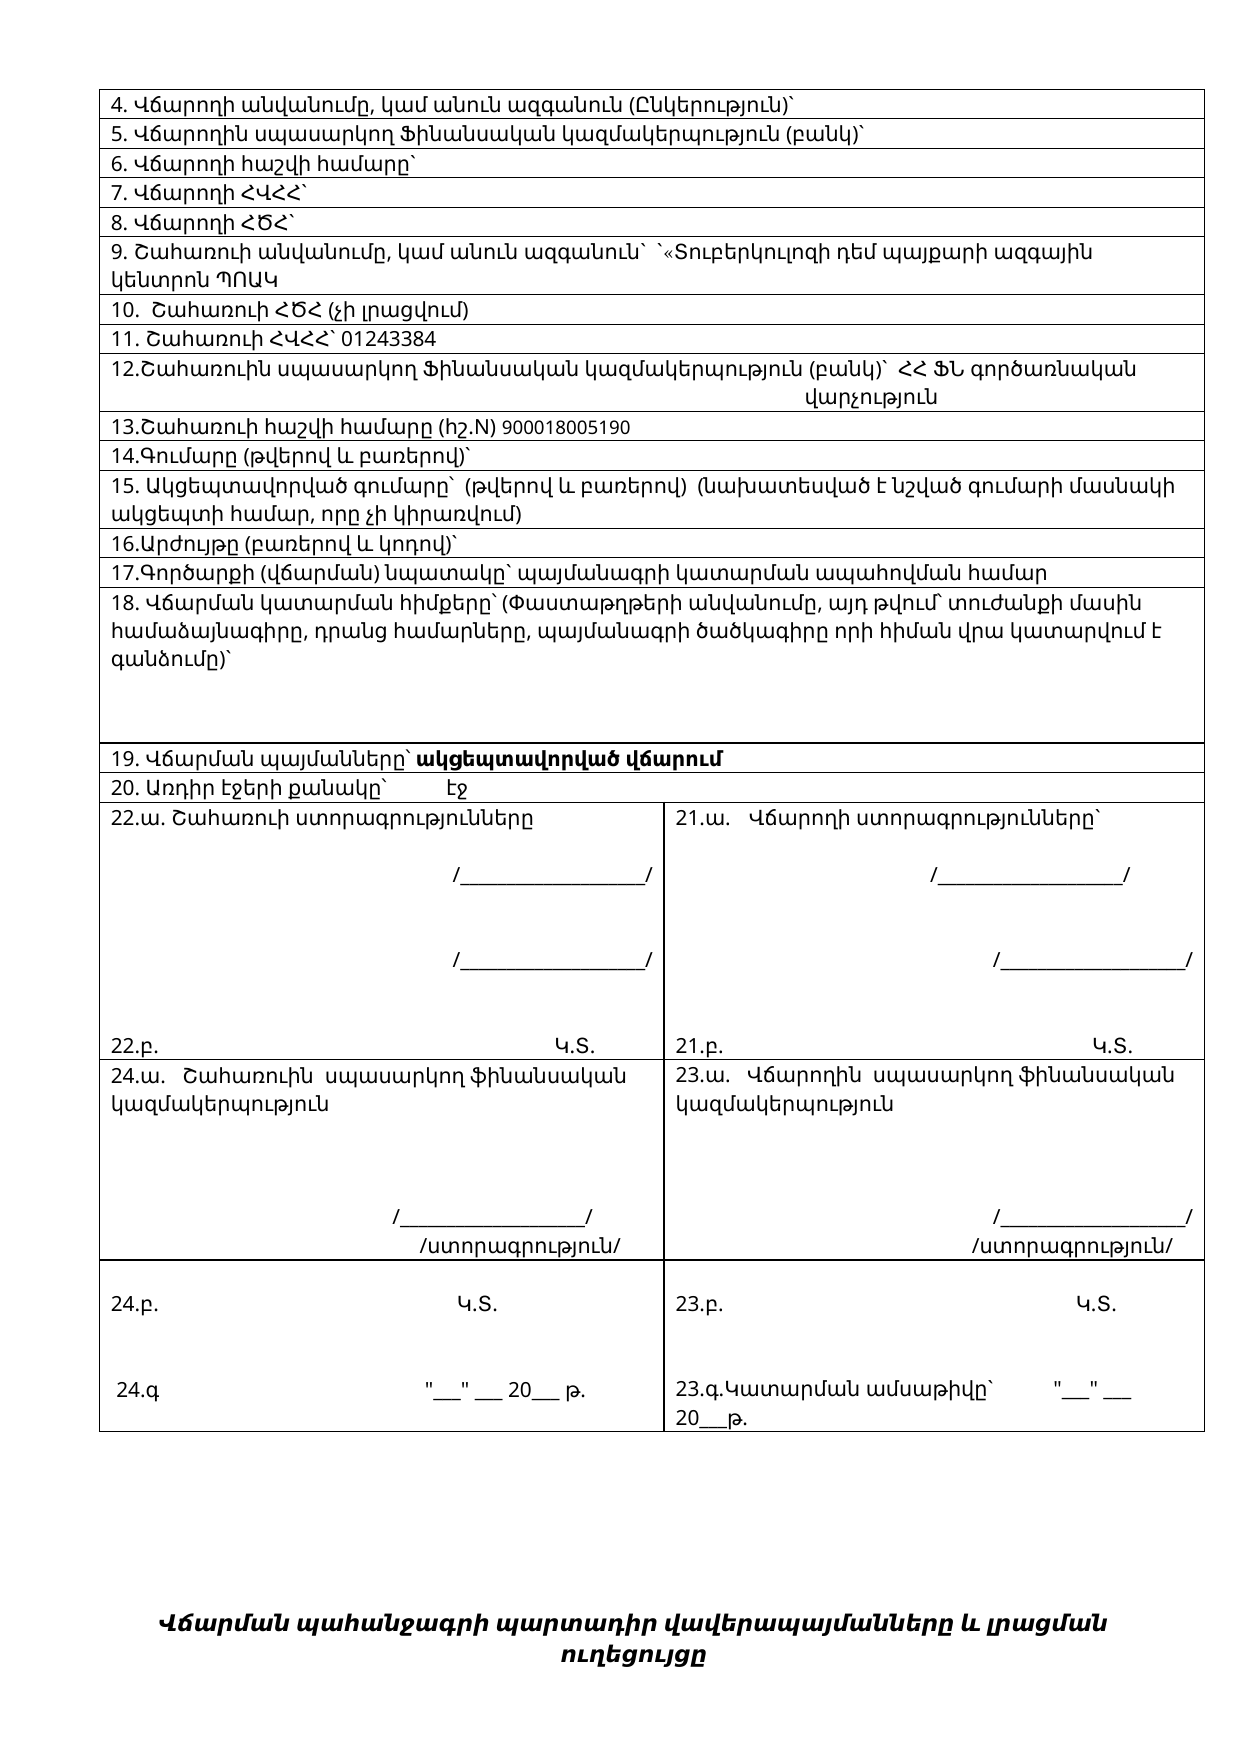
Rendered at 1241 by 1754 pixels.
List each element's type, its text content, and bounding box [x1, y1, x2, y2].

table_cell 10. Շահառուի ՀԾՀ (չի լրացվում) [100, 295, 1204, 323]
table_cell 7. Վճարողի ՀՎՀՀ` [100, 178, 1204, 207]
table_cell 24.ա. Շահառուին սպասարկող ֆինանսական կազմակերպություն /____________________/ /ստորագրություն/ [100, 1060, 663, 1259]
table_cell 17.Գործարքի (վճարման) նպատակը` պայմանագրի կատարման ապահովման համար [100, 558, 1204, 587]
table_cell 9. Շահառուի անվանումը, կամ անուն ազգանուն` `Տուբերկուլոզի դեմ պայքարի ազգային կենտրոն ՊՈԱԿ [100, 237, 1204, 294]
table_cell 22.ա. Շահառուի ստորագրությունները /____________________/ /____________________/ 22.բ. Կ.Տ. [100, 803, 663, 1059]
table_cell 14.Գումարը (թվերով և բառերով)` [100, 441, 1204, 470]
table_cell 21.ա. Վճարողի ստորագրությունները` /____________________/ /____________________/ 21.բ. Կ.Տ. [665, 803, 1204, 1059]
table_cell 23.բ. Կ.Տ. 23.գ.Կատարման ամսաթիվը` "___" ___ 20___թ. [665, 1261, 1204, 1431]
table_cell 13.Շահառուի հաշվի համարը (հշ.N) 900018005190 [100, 412, 1204, 440]
table_cell 24.բ. Կ.Տ. 24.գ "___" ___ 20___ թ. [100, 1261, 663, 1431]
table_cell 12.Շահառուին սպասարկող Ֆինանսական կազմակերպություն (բանկ)` ՀՀ ՖՆ գործառնական վարչություն [100, 354, 1204, 411]
table_cell 8. Վճարողի ՀԾՀ` [100, 208, 1204, 236]
table_cell 5. Վճարողին սպասարկող Ֆինանսական կազմակերպություն (բանկ)` [100, 119, 1204, 148]
table_cell 15. Ակցեպտավորված գումարը՝ (թվերով և բառերով) (նախատեսված է նշված գումարի մասնակի ակցեպտի համար, որը չի կիրառվում) [100, 471, 1204, 528]
text Վճարման պահանջագրի պարտադիր վավերապայմանները և լրացման ուղեցույցը [89, 1606, 1181, 1669]
table_cell 19. Վճարման պայմանները՝ ակցեպտավորված վճարում [100, 744, 1204, 772]
table_cell 6. Վճարողի հաշվի համարը` [100, 149, 1204, 177]
table_cell 18. Վճարման կատարման հիմքերը՝ (Փաստաթղթերի անվանումը, այդ թվում՝ տուժանքի մասին համաձայնագիրը, դրանց համարները, պայմանագրի ծածկագիրը որի հիման վրա կատարվում է գանձումը)` [100, 588, 1204, 742]
table_cell 4. Վճարողի անվանումը, կամ անուն ազգանուն (Ընկերություն)` [100, 90, 1204, 118]
table_cell 20. Առդիր էջերի քանակը՝ էջ [100, 773, 1204, 802]
table_cell 23.ա. Վճարողին սպասարկող ֆինանսական կազմակերպություն /____________________/ /ստորագրություն/ [665, 1060, 1204, 1259]
table_cell 16.Արժույթը (բառերով և կոդով)` [100, 529, 1204, 557]
table_cell 11. Շահառուի ՀՎՀՀ` 01243384 [100, 325, 1204, 353]
